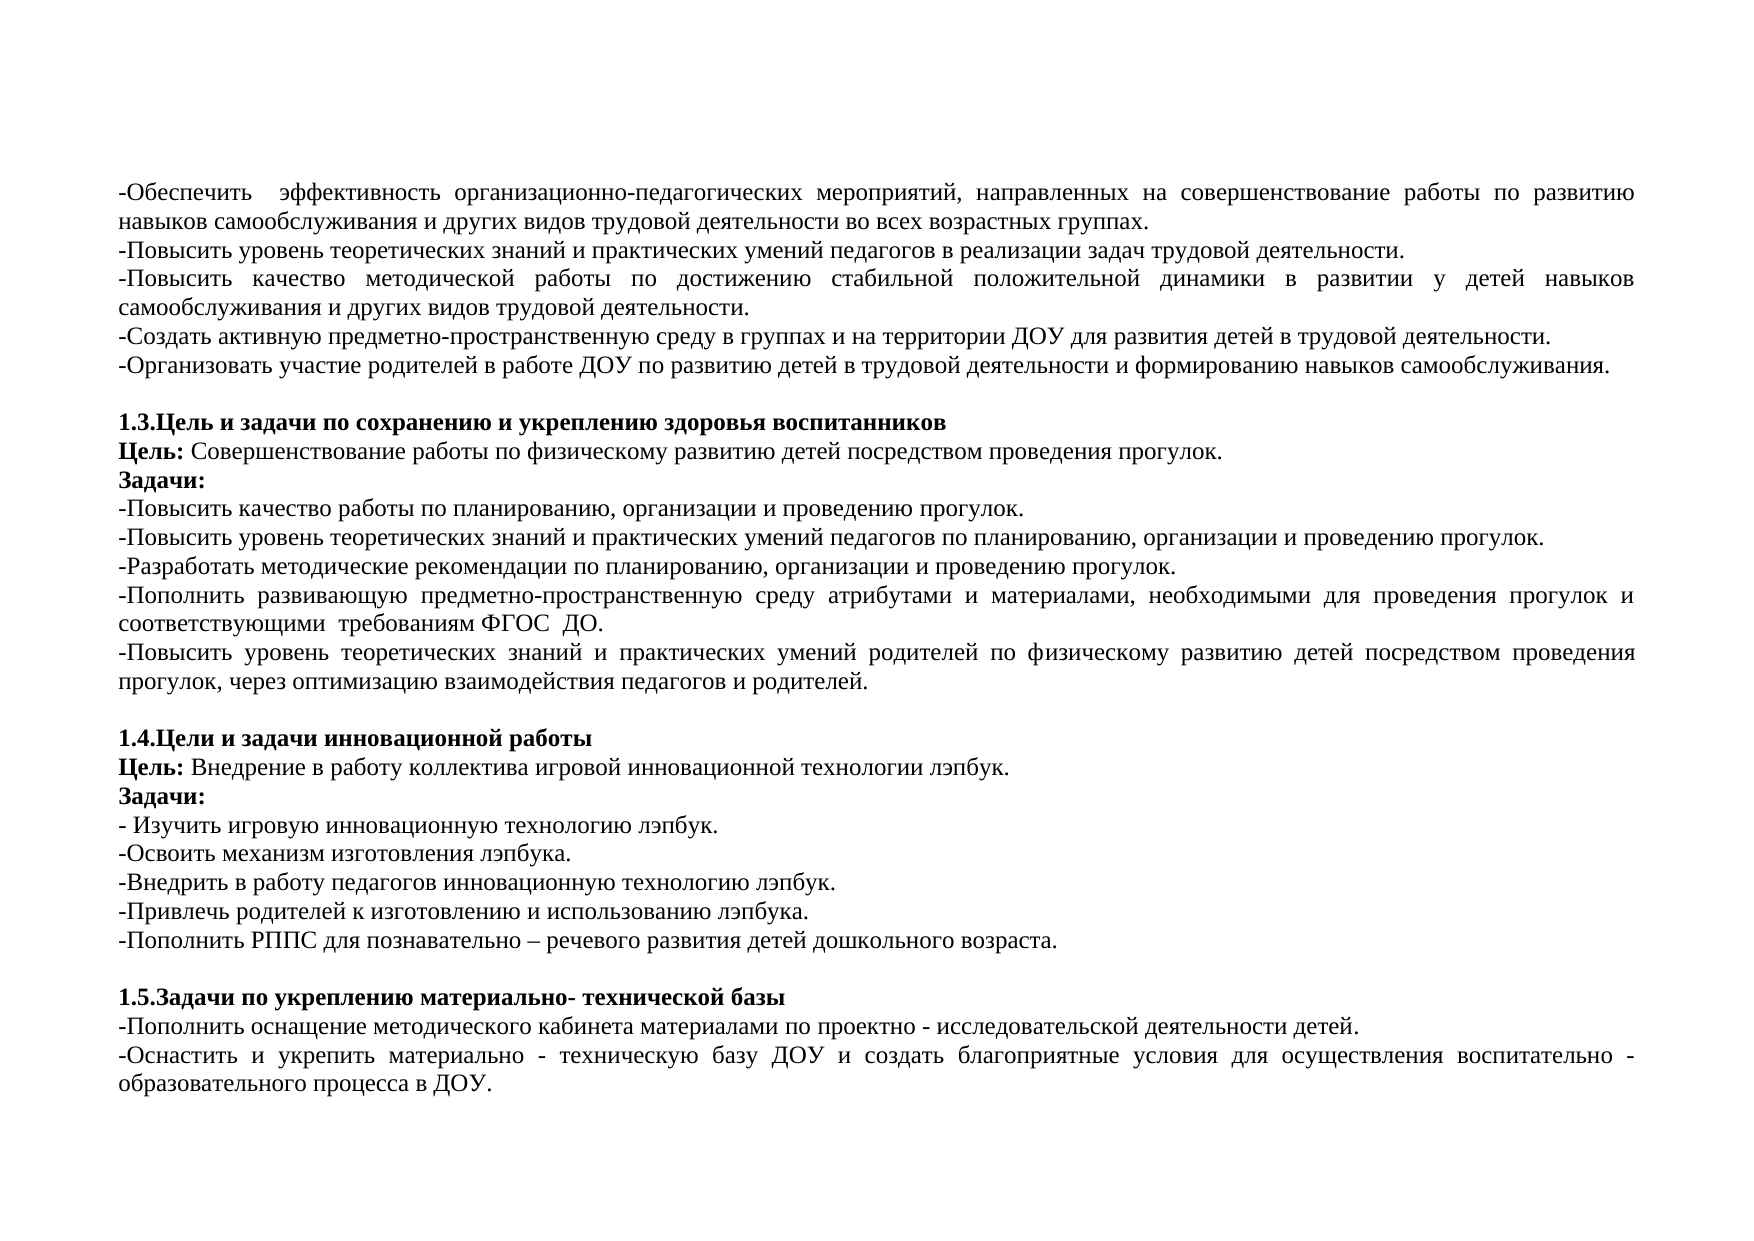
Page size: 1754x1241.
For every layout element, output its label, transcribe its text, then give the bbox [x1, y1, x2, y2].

list -Создать активную предметно-пространственную среду в группах и на территории ДОУ для развития детей в трудовой деятельности. [118, 321, 1636, 350]
list -Повысить уровень теоретических знаний и практических умений педагогов в реализации задач трудовой деятельности. [118, 235, 1636, 263]
text -Привлечь родителей к изготовлению и использованию лэпбука. [118, 896, 1636, 925]
list -Повысить качество методической работы по достижению стабильной положительной динамики в развитии у детей навыков самообслуживания и других видов трудовой деятельности. [118, 263, 1636, 321]
text 1.3.Цель и задачи по сохранению и укреплению здоровья воспитанников [118, 407, 1636, 436]
list -Повысить уровень теоретических знаний и практических умений педагогов по планированию, организации и проведению прогулок. [118, 522, 1636, 551]
text -Пополнить оснащение методического кабинета материалами по проектно - исследовательской деятельности детей. [118, 1011, 1636, 1040]
list -Организовать участие родителей в работе ДОУ по развитию детей в трудовой деятельности и формированию навыков самообслуживания. [118, 350, 1636, 378]
list -Повысить качество работы по планированию, организации и проведению прогулок. [118, 493, 1636, 522]
text 1.4.Цели и задачи инновационной работы [118, 723, 1636, 752]
text -Внедрить в работу педагогов инновационную технологию лэпбук. [118, 867, 1636, 896]
text - Изучить игровую инновационную технологию лэпбук. [118, 810, 1636, 838]
list -Пополнить развивающую предметно-пространственную среду атрибутами и материалами, необходимыми для проведения прогулок и соответствующими требованиям ФГОС ДО. [118, 580, 1636, 637]
text Цель: Внедрение в работу коллектива игровой инновационной технологии лэпбук. [118, 752, 1636, 781]
list -Обеспечить эффективность организационно-педагогических мероприятий, направленных на совершенствование работы по развитию навыков самообслуживания и других видов трудовой деятельности во всех возрастных группах. [118, 177, 1636, 235]
list -Повысить уровень теоретических знаний и практических умений родителей по физическому развитию детей посредством проведения прогулок, через оптимизацию взаимодействия педагогов и родителей. [118, 637, 1636, 695]
text Задачи: [118, 465, 1636, 493]
text Цель: Совершенствование работы по физическому развитию детей посредством проведения прогулок. [118, 436, 1636, 465]
text -Освоить механизм изготовления лэпбука. [118, 838, 1636, 867]
text 1.5.Задачи по укреплению материально- технической базы [118, 982, 1636, 1011]
text -Пополнить РППС для познавательно – речевого развития детей дошкольного возраста. [118, 925, 1636, 953]
text -Оснастить и укрепить материально - техническую базу ДОУ и создать благоприятные условия для осуществления воспитательно - образовательного процесса в ДОУ. [118, 1040, 1636, 1097]
list -Разработать методические рекомендации по планированию, организации и проведению прогулок. [118, 551, 1636, 580]
text Задачи: [118, 781, 1636, 810]
